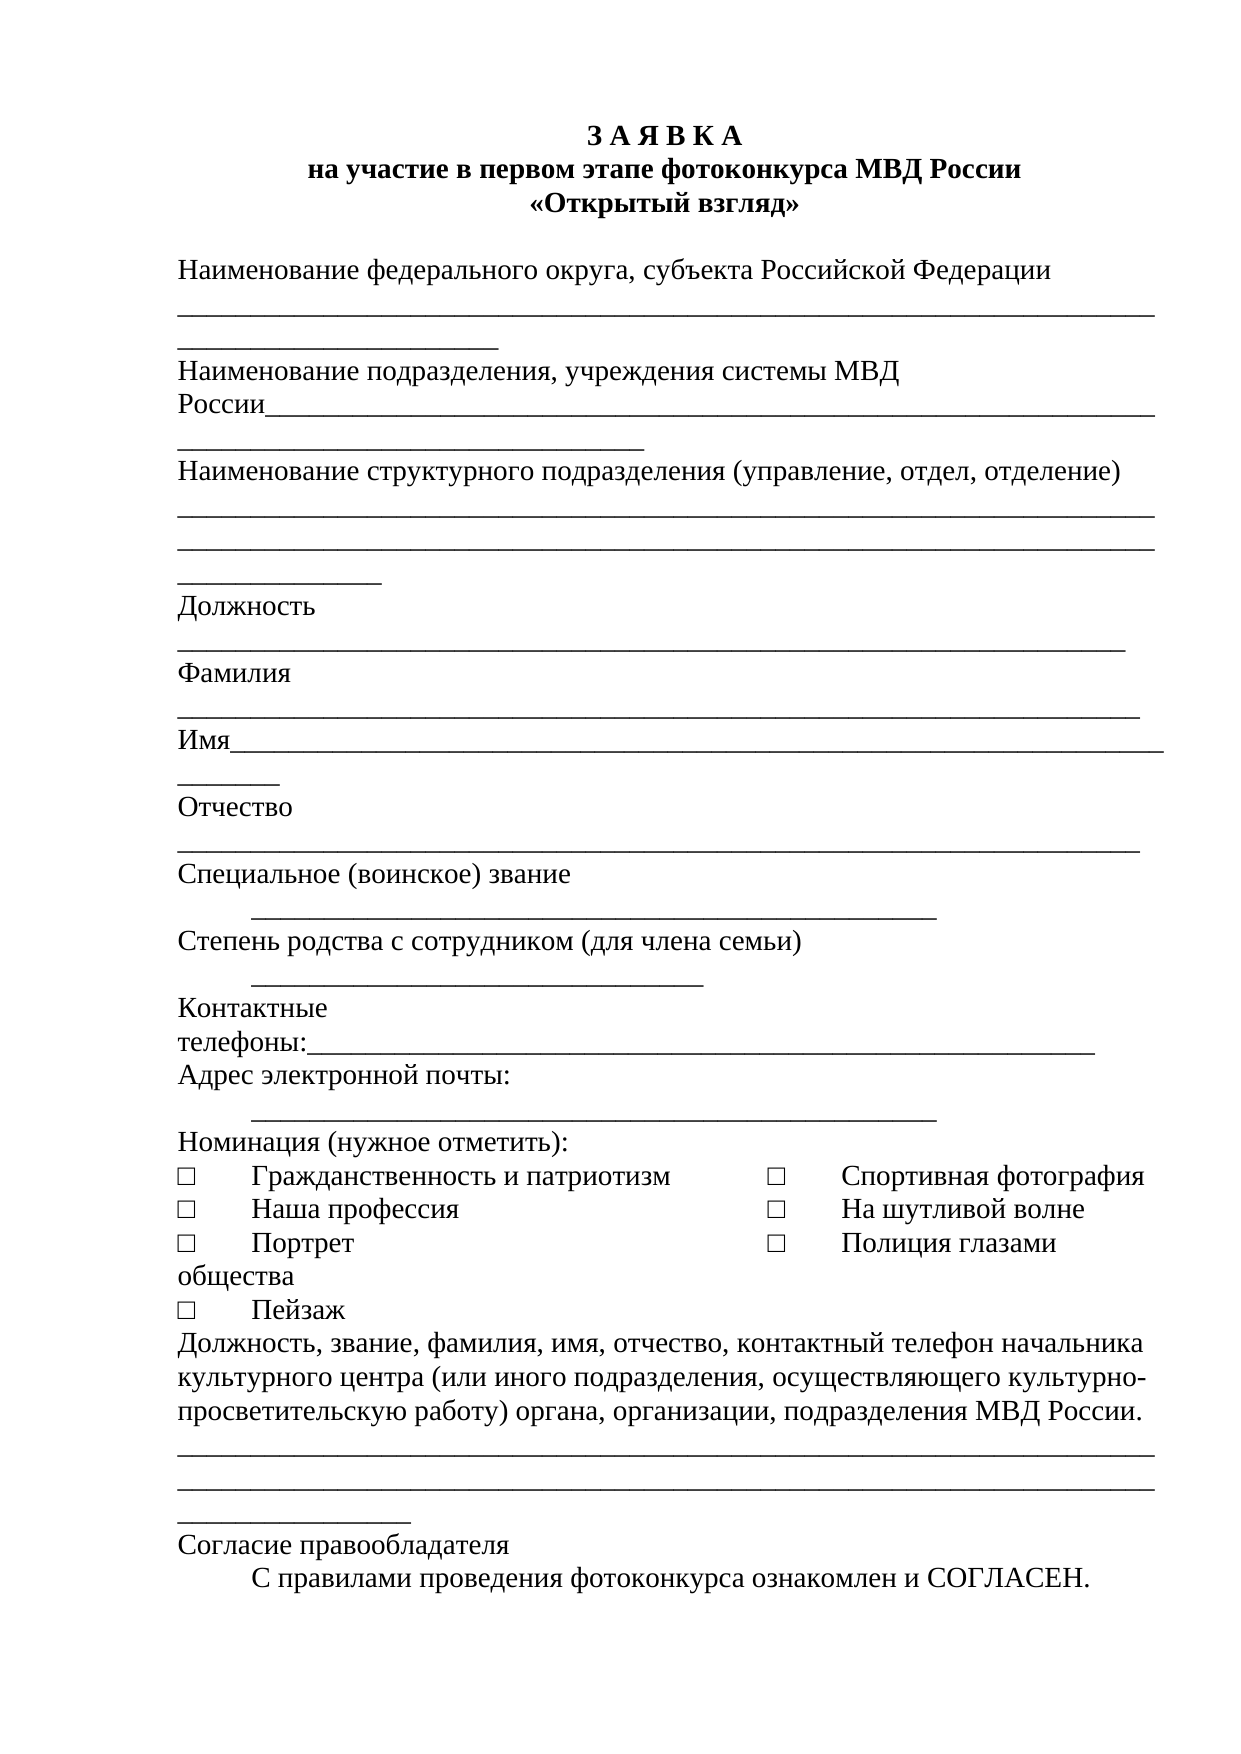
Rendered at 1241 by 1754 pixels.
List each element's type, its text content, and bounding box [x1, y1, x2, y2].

text на участие в первом этапе фотоконкурса МВД России [177, 152, 1152, 185]
text Контактные телефоны:______________________________________________________ [177, 990, 1167, 1057]
text Наименование подразделения, учреждения системы МВД России_____________________________________________________________________________________________ [177, 353, 1167, 453]
text □ Пейзаж [177, 1292, 1167, 1326]
text Степень родства с сотрудником (для члена семьи) _______________________________ [177, 923, 1167, 990]
text □ Портрет □ Полиция глазами общества [177, 1225, 1167, 1292]
text Фамилия __________________________________________________________________ [177, 655, 1167, 722]
text Наименование структурного подразделения (управление, отдел, отделение) ____________________________________________________________________________________________________________________________________________________ [177, 453, 1167, 588]
text Имя_______________________________________________________________________ [177, 722, 1167, 789]
text З А Я В К А [177, 118, 1152, 152]
text Специальное (воинское) звание _______________________________________________ [177, 856, 1167, 923]
text □ Наша профессия □ На шутливой волне [177, 1191, 1167, 1225]
text Номинация (нужное отметить): [177, 1124, 1167, 1158]
text □ Гражданственность и патриотизм □ Спортивная фотография [177, 1158, 1167, 1191]
text ______________________________________________________________________________________________________________________________________________________ [177, 1426, 1167, 1527]
text Отчество __________________________________________________________________ [177, 789, 1167, 856]
text Наименование федерального округа, субъекта Российской Федерации _________________________________________________________________________________________ [177, 252, 1167, 353]
text Согласие правообладателя [177, 1527, 1167, 1560]
text  С правилами проведения фотоконкурса ознакомлен и СОГЛАСЕН. [177, 1560, 1167, 1594]
text Должность, звание, фамилия, имя, отчество, контактный телефон начальника культурного центра (или иного подразделения, осуществляющего культурно-просветительскую работу) органа, организации, подразделения МВД России. [177, 1326, 1167, 1426]
text «Открытый взгляд» [177, 185, 1152, 219]
text Адрес электронной почты: _______________________________________________ [177, 1057, 1167, 1124]
text Должность _________________________________________________________________ [177, 588, 1167, 655]
